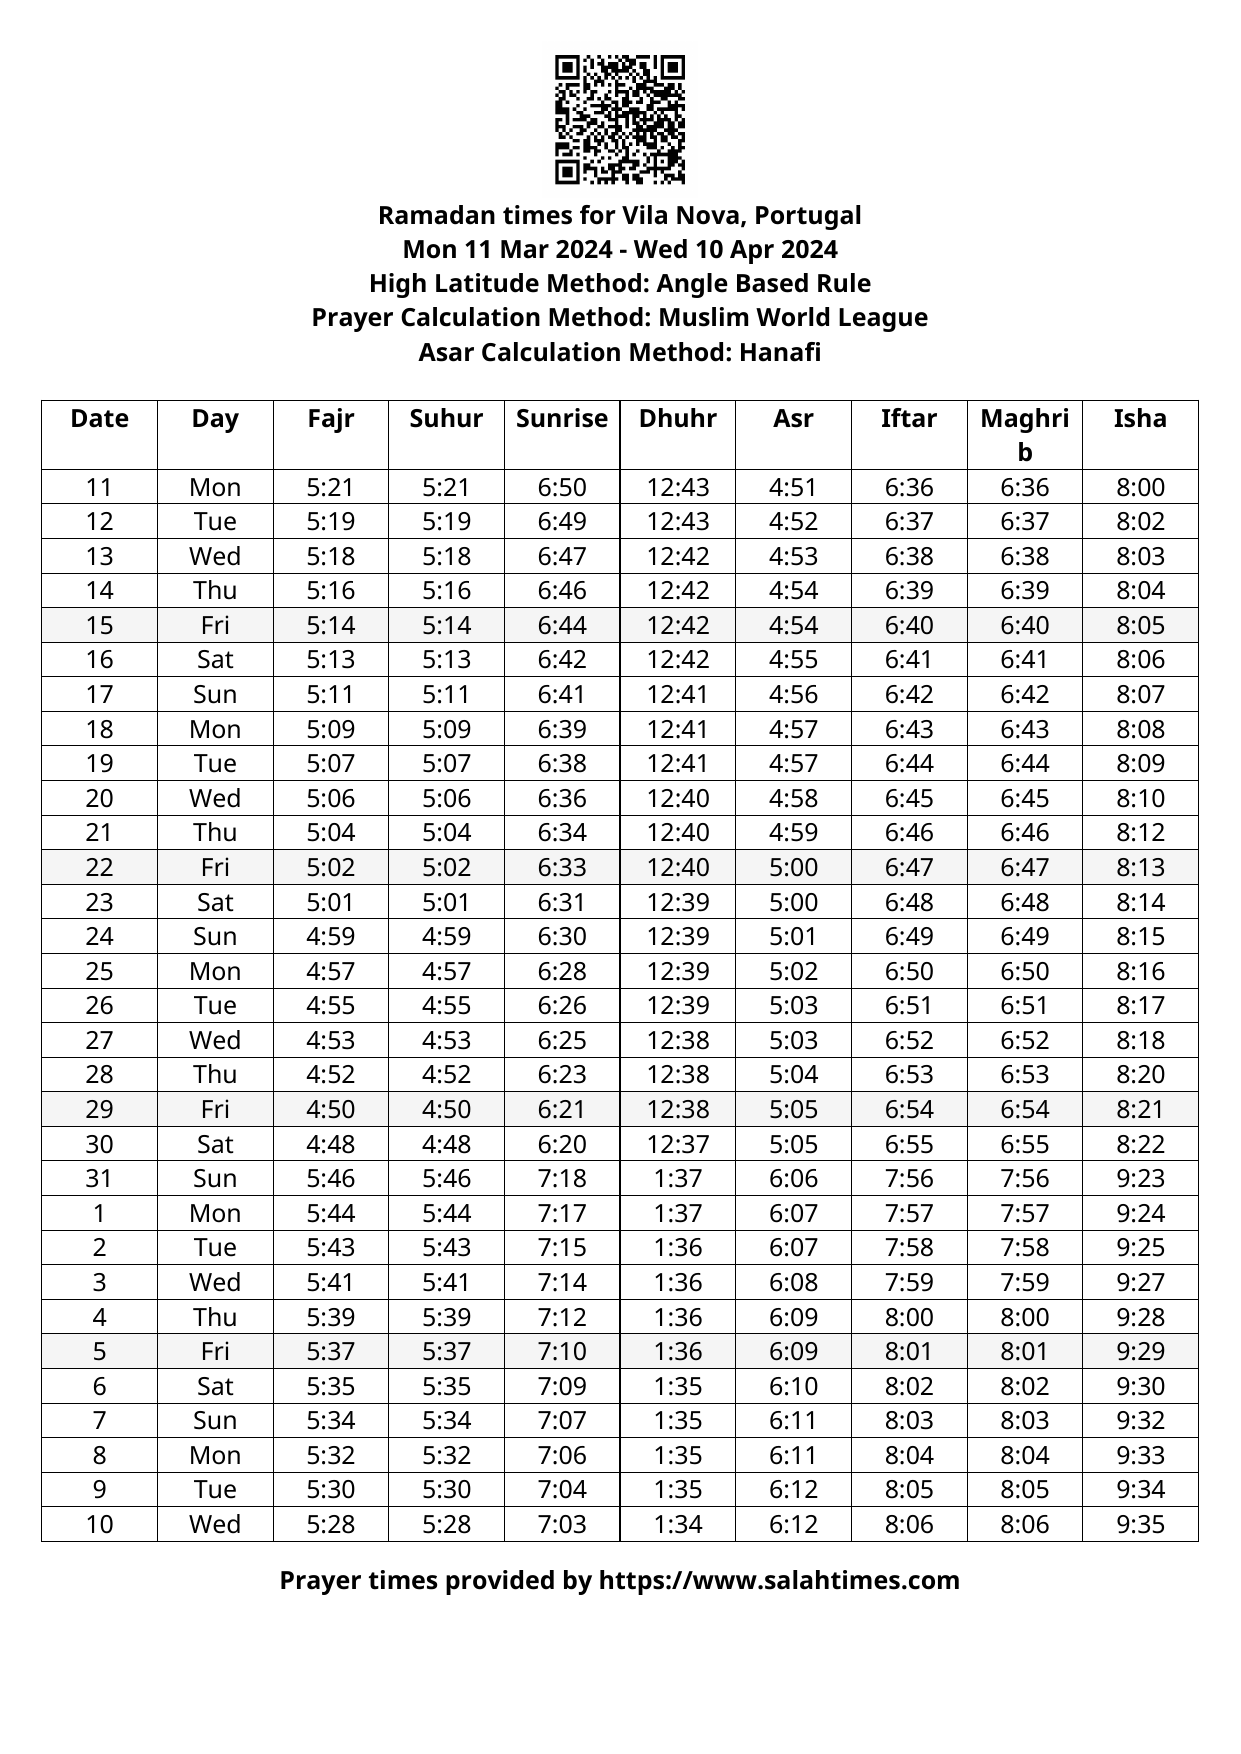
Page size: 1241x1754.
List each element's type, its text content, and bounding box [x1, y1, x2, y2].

table_cell 1:34 [621, 1507, 735, 1541]
table_cell 6:30 [505, 919, 619, 953]
table_cell 17 [42, 677, 157, 711]
table_cell 5:18 [274, 539, 388, 572]
table_cell 12:42 [621, 539, 735, 572]
table_cell 5:28 [274, 1507, 388, 1541]
table_cell Mon [158, 954, 273, 987]
table_cell 8:01 [968, 1334, 1082, 1368]
table_cell 6:47 [505, 539, 619, 572]
table_cell 1:35 [621, 1404, 735, 1437]
table_cell 12 [42, 504, 157, 538]
table_cell 5:37 [274, 1334, 388, 1368]
table_cell 9:24 [1083, 1196, 1198, 1229]
table_cell 5:30 [274, 1473, 388, 1506]
table_cell Sat [158, 1127, 273, 1160]
table_cell 6:12 [736, 1507, 851, 1541]
table_cell 6:40 [852, 608, 967, 642]
table_cell 5:39 [274, 1300, 388, 1333]
table_cell 4:55 [389, 989, 504, 1022]
table_cell 4:52 [389, 1058, 504, 1091]
table_cell 9:34 [1083, 1473, 1198, 1506]
table_cell 5:07 [274, 746, 388, 780]
table_cell 4:50 [389, 1092, 504, 1126]
table_cell 7:59 [852, 1265, 967, 1299]
table_cell 8:22 [1083, 1127, 1198, 1160]
table_cell Mon [158, 712, 273, 745]
table_cell 6:47 [968, 850, 1082, 884]
table_cell 7 [42, 1404, 157, 1437]
table_cell 8:14 [1083, 885, 1198, 918]
table_cell 6:36 [968, 470, 1082, 503]
table_cell 5:21 [389, 470, 504, 503]
table_cell Mon [158, 1196, 273, 1229]
table_cell 6:20 [505, 1127, 619, 1160]
table_cell 9:32 [1083, 1404, 1198, 1437]
table_cell 6:39 [968, 574, 1082, 607]
table_cell 8:06 [1083, 643, 1198, 676]
table_cell 6:49 [505, 504, 619, 538]
table_cell 6:41 [505, 677, 619, 711]
table_cell Sat [158, 885, 273, 918]
table_cell 12:41 [621, 746, 735, 780]
table_cell 1:35 [621, 1369, 735, 1402]
table_cell 1:36 [621, 1231, 735, 1264]
table_cell 5:39 [389, 1300, 504, 1333]
table_cell 5:05 [736, 1127, 851, 1160]
table_cell 4:53 [274, 1023, 388, 1057]
table_cell 4 [42, 1300, 157, 1333]
table_cell 7:18 [505, 1161, 619, 1195]
table_cell Fri [158, 1334, 273, 1368]
table_cell 12:41 [621, 712, 735, 745]
table_cell 11 [42, 470, 157, 503]
table_cell 7:57 [968, 1196, 1082, 1229]
text High Latitude Method: Angle Based Rule [42, 266, 1198, 300]
table_cell 5:44 [389, 1196, 504, 1229]
table_cell 6:44 [968, 746, 1082, 780]
table_cell 4:54 [736, 574, 851, 607]
table_cell 5:03 [736, 989, 851, 1022]
table_cell 4:52 [736, 504, 851, 538]
table_cell 5:21 [274, 470, 388, 503]
table_cell 8:00 [1083, 470, 1198, 503]
table_cell 6:06 [736, 1161, 851, 1195]
table_cell Fri [158, 850, 273, 884]
table_cell 4:55 [736, 643, 851, 676]
table_cell 8:04 [852, 1438, 967, 1472]
table_cell 18 [42, 712, 157, 745]
table_cell 6:10 [736, 1369, 851, 1402]
table_cell 5:01 [274, 885, 388, 918]
table_cell Sun [158, 1404, 273, 1437]
table_cell 8:08 [1083, 712, 1198, 745]
table_cell 4:48 [274, 1127, 388, 1160]
table_cell 4:57 [736, 746, 851, 780]
table_cell Thu [158, 816, 273, 849]
table_cell 15 [42, 608, 157, 642]
table_cell 6:48 [968, 885, 1082, 918]
table_cell 8:03 [1083, 539, 1198, 572]
table_cell 5:44 [274, 1196, 388, 1229]
table_cell 8:04 [968, 1438, 1082, 1472]
table_cell 6:48 [852, 885, 967, 918]
table_cell 6:55 [968, 1127, 1082, 1160]
table_cell 5:11 [389, 677, 504, 711]
table_cell 6:36 [505, 781, 619, 814]
table_cell 5:34 [274, 1404, 388, 1437]
table_cell Wed [158, 1023, 273, 1057]
table_cell 6:09 [736, 1300, 851, 1333]
table_cell Fri [158, 608, 273, 642]
table_cell Tue [158, 504, 273, 538]
table_cell 12:40 [621, 850, 735, 884]
table_cell 24 [42, 919, 157, 953]
table_cell 4:57 [736, 712, 851, 745]
table_cell Tue [158, 746, 273, 780]
table_header Sunrise [505, 401, 619, 469]
table_cell 6:49 [852, 919, 967, 953]
table_cell 5:16 [389, 574, 504, 607]
table_cell 6:41 [852, 643, 967, 676]
table_cell Wed [158, 1507, 273, 1541]
table_cell 1:35 [621, 1438, 735, 1472]
table_header Isha [1083, 401, 1198, 469]
table_cell 30 [42, 1127, 157, 1160]
table_cell 6:52 [852, 1023, 967, 1057]
table_cell 6:49 [968, 919, 1082, 953]
table_cell 20 [42, 781, 157, 814]
table_cell 6:51 [968, 989, 1082, 1022]
table_cell 5:14 [274, 608, 388, 642]
table_cell 7:56 [852, 1161, 967, 1195]
table_cell 19 [42, 746, 157, 780]
table_cell Tue [158, 1473, 273, 1506]
table_cell 12:37 [621, 1127, 735, 1160]
table_cell 6:09 [736, 1334, 851, 1368]
table_cell 8:02 [852, 1369, 967, 1402]
table_cell 5:09 [389, 712, 504, 745]
table_cell 26 [42, 989, 157, 1022]
table_cell Wed [158, 1265, 273, 1299]
table_cell 1:36 [621, 1300, 735, 1333]
table_cell 1:37 [621, 1196, 735, 1229]
table_cell 5:07 [389, 746, 504, 780]
table_cell 5:43 [274, 1231, 388, 1264]
table_cell 4:53 [736, 539, 851, 572]
table_cell 7:59 [968, 1265, 1082, 1299]
table_cell 1:37 [621, 1161, 735, 1195]
table_cell Wed [158, 781, 273, 814]
table_cell 7:09 [505, 1369, 619, 1402]
table_cell 6:53 [852, 1058, 967, 1091]
table_cell 25 [42, 954, 157, 987]
table_cell 5:35 [389, 1369, 504, 1402]
table_cell 8:00 [852, 1300, 967, 1333]
table_cell 9:35 [1083, 1507, 1198, 1541]
table_cell 6:43 [852, 712, 967, 745]
table_cell 8:06 [852, 1507, 967, 1541]
table_cell 8:12 [1083, 816, 1198, 849]
table_cell 12:39 [621, 954, 735, 987]
table_cell 8 [42, 1438, 157, 1472]
table_cell 5:13 [389, 643, 504, 676]
table_cell 3 [42, 1265, 157, 1299]
table_cell 6:33 [505, 850, 619, 884]
table_cell 6:44 [852, 746, 967, 780]
table_cell Mon [158, 1438, 273, 1472]
table_cell 6 [42, 1369, 157, 1402]
text Ramadan times for Vila Nova, Portugal [42, 198, 1198, 232]
table_cell 1:36 [621, 1265, 735, 1299]
table_cell 6:38 [852, 539, 967, 572]
table_cell 4:54 [736, 608, 851, 642]
table_cell 5:00 [736, 885, 851, 918]
table_cell 4:57 [274, 954, 388, 987]
table_cell 5:04 [389, 816, 504, 849]
table_cell 7:03 [505, 1507, 619, 1541]
table_cell 8:07 [1083, 677, 1198, 711]
table_cell 6:46 [968, 816, 1082, 849]
table_cell 8:10 [1083, 781, 1198, 814]
table_cell 6:42 [852, 677, 967, 711]
table_cell 12:42 [621, 643, 735, 676]
table_cell Sun [158, 1161, 273, 1195]
table_cell 12:43 [621, 470, 735, 503]
table_cell 6:38 [968, 539, 1082, 572]
table_cell Thu [158, 1058, 273, 1091]
table_cell 4:59 [736, 816, 851, 849]
table_cell 27 [42, 1023, 157, 1057]
table_cell 7:58 [852, 1231, 967, 1264]
table_cell 8:03 [852, 1404, 967, 1437]
table_cell 9:27 [1083, 1265, 1198, 1299]
table_cell Tue [158, 1231, 273, 1264]
table_cell 5:09 [274, 712, 388, 745]
table_cell 4:57 [389, 954, 504, 987]
table_cell 10 [42, 1507, 157, 1541]
table_cell 5:14 [389, 608, 504, 642]
table_cell 7:17 [505, 1196, 619, 1229]
table_cell 5:04 [736, 1058, 851, 1091]
table_cell Fri [158, 1092, 273, 1126]
table_cell 5:11 [274, 677, 388, 711]
table_cell 9:30 [1083, 1369, 1198, 1402]
table_cell 5:01 [389, 885, 504, 918]
table_cell 7:07 [505, 1404, 619, 1437]
table_cell 8:18 [1083, 1023, 1198, 1057]
table_cell 5:06 [389, 781, 504, 814]
table_cell 4:51 [736, 470, 851, 503]
table_cell 5:37 [389, 1334, 504, 1368]
table_cell 9:33 [1083, 1438, 1198, 1472]
table_cell 31 [42, 1161, 157, 1195]
table_cell 12:39 [621, 989, 735, 1022]
table_cell 14 [42, 574, 157, 607]
table_header Day [158, 401, 273, 469]
table_cell 6:23 [505, 1058, 619, 1091]
table_cell 5:18 [389, 539, 504, 572]
picture [542, 41, 699, 198]
table_cell 9:23 [1083, 1161, 1198, 1195]
table_cell 6:42 [968, 677, 1082, 711]
table_cell 6:11 [736, 1438, 851, 1472]
table_cell 4:48 [389, 1127, 504, 1160]
table_cell 8:05 [852, 1473, 967, 1506]
table_cell 9:29 [1083, 1334, 1198, 1368]
table_cell 5:41 [389, 1265, 504, 1299]
table_cell 5:43 [389, 1231, 504, 1264]
table_cell 8:09 [1083, 746, 1198, 780]
table_cell 8:13 [1083, 850, 1198, 884]
table_cell 6:46 [505, 574, 619, 607]
table_cell 8:05 [1083, 608, 1198, 642]
table_cell Mon [158, 470, 273, 503]
table_cell 7:04 [505, 1473, 619, 1506]
table_cell 4:50 [274, 1092, 388, 1126]
table_cell 6:43 [968, 712, 1082, 745]
table_cell 8:00 [968, 1300, 1082, 1333]
table_cell 1:35 [621, 1473, 735, 1506]
text Mon 11 Mar 2024 - Wed 10 Apr 2024 [42, 232, 1198, 266]
table_cell 7:56 [968, 1161, 1082, 1195]
table_cell 12:38 [621, 1058, 735, 1091]
table_cell 12:38 [621, 1023, 735, 1057]
table_cell 21 [42, 816, 157, 849]
table_cell 6:41 [968, 643, 1082, 676]
table_cell 12:39 [621, 919, 735, 953]
table_cell 8:15 [1083, 919, 1198, 953]
table_cell 7:06 [505, 1438, 619, 1472]
table_cell 8:21 [1083, 1092, 1198, 1126]
table_cell 4:59 [274, 919, 388, 953]
table_cell Thu [158, 1300, 273, 1333]
table_cell 5:35 [274, 1369, 388, 1402]
table_cell 5:04 [274, 816, 388, 849]
table_cell 28 [42, 1058, 157, 1091]
table_cell 6:51 [852, 989, 967, 1022]
table_cell 6:11 [736, 1404, 851, 1437]
table_cell 7:14 [505, 1265, 619, 1299]
table_cell 5:02 [389, 850, 504, 884]
table_cell 5:32 [389, 1438, 504, 1472]
table_cell 6:07 [736, 1231, 851, 1264]
table_cell 8:02 [1083, 504, 1198, 538]
table_cell 5:00 [736, 850, 851, 884]
table_cell 4:56 [736, 677, 851, 711]
table_header Maghrib [968, 401, 1082, 469]
table_cell 12:40 [621, 781, 735, 814]
table_cell 29 [42, 1092, 157, 1126]
table_cell 6:37 [968, 504, 1082, 538]
table_cell 16 [42, 643, 157, 676]
table_cell 8:05 [968, 1473, 1082, 1506]
table_cell 5:28 [389, 1507, 504, 1541]
text Prayer times provided by https://www.salahtimes.com [42, 1563, 1198, 1597]
table_cell 5:02 [736, 954, 851, 987]
table_header Dhuhr [621, 401, 735, 469]
table_cell 7:15 [505, 1231, 619, 1264]
table_header Asr [736, 401, 851, 469]
table_cell 6:34 [505, 816, 619, 849]
table_cell 1 [42, 1196, 157, 1229]
table_cell 4:53 [389, 1023, 504, 1057]
table_cell 8:03 [968, 1404, 1082, 1437]
table_cell 6:45 [968, 781, 1082, 814]
table_header Date [42, 401, 157, 469]
table_cell 7:58 [968, 1231, 1082, 1264]
table_cell 6:25 [505, 1023, 619, 1057]
table_cell Wed [158, 539, 273, 572]
table_cell 12:43 [621, 504, 735, 538]
table_cell 1:36 [621, 1334, 735, 1368]
table_cell 4:59 [389, 919, 504, 953]
table_cell 4:55 [274, 989, 388, 1022]
table_cell 6:21 [505, 1092, 619, 1126]
table_cell Thu [158, 574, 273, 607]
table_cell 6:39 [505, 712, 619, 745]
table_cell 5:16 [274, 574, 388, 607]
table_cell 5:05 [736, 1092, 851, 1126]
text Asar Calculation Method: Hanafi [42, 334, 1198, 368]
table_cell Sun [158, 919, 273, 953]
table_cell Sat [158, 1369, 273, 1402]
table_cell 8:20 [1083, 1058, 1198, 1091]
table_cell 12:40 [621, 816, 735, 849]
table_cell 7:12 [505, 1300, 619, 1333]
table_cell 5:19 [389, 504, 504, 538]
table_cell 6:50 [852, 954, 967, 987]
table_cell 6:54 [852, 1092, 967, 1126]
table_cell 8:01 [852, 1334, 967, 1368]
table_cell 23 [42, 885, 157, 918]
table_cell 6:54 [968, 1092, 1082, 1126]
table_cell 5:19 [274, 504, 388, 538]
table_cell 7:57 [852, 1196, 967, 1229]
table_cell 5:01 [736, 919, 851, 953]
table_cell 6:55 [852, 1127, 967, 1160]
table_cell Sun [158, 677, 273, 711]
table_cell 8:04 [1083, 574, 1198, 607]
table_cell 12:42 [621, 608, 735, 642]
table_cell 6:08 [736, 1265, 851, 1299]
table_cell 22 [42, 850, 157, 884]
table_cell 12:41 [621, 677, 735, 711]
text Prayer Calculation Method: Muslim World League [42, 300, 1198, 334]
table_cell 4:58 [736, 781, 851, 814]
table_cell 6:53 [968, 1058, 1082, 1091]
table_cell 6:50 [505, 470, 619, 503]
table_cell 6:52 [968, 1023, 1082, 1057]
table_cell 9:25 [1083, 1231, 1198, 1264]
table_cell 5:06 [274, 781, 388, 814]
table_cell 8:06 [968, 1507, 1082, 1541]
table_cell 5:32 [274, 1438, 388, 1472]
table_cell 6:37 [852, 504, 967, 538]
table_cell 6:40 [968, 608, 1082, 642]
table_header Iftar [852, 401, 967, 469]
table_cell 9:28 [1083, 1300, 1198, 1333]
table_cell 7:10 [505, 1334, 619, 1368]
table_cell 6:26 [505, 989, 619, 1022]
table_cell 6:50 [968, 954, 1082, 987]
table_cell Sat [158, 643, 273, 676]
table_cell 6:45 [852, 781, 967, 814]
table_cell 9 [42, 1473, 157, 1506]
table_cell 8:17 [1083, 989, 1198, 1022]
table_cell 6:46 [852, 816, 967, 849]
table_cell 12:39 [621, 885, 735, 918]
table_cell 13 [42, 539, 157, 572]
table_cell Tue [158, 989, 273, 1022]
table_cell 6:44 [505, 608, 619, 642]
table_cell 5 [42, 1334, 157, 1368]
table_cell 5:34 [389, 1404, 504, 1437]
table_cell 6:12 [736, 1473, 851, 1506]
table_cell 6:07 [736, 1196, 851, 1229]
table_cell 5:46 [389, 1161, 504, 1195]
table_cell 8:16 [1083, 954, 1198, 987]
table_cell 4:52 [274, 1058, 388, 1091]
table_cell 12:42 [621, 574, 735, 607]
table_cell 6:39 [852, 574, 967, 607]
table_cell 6:38 [505, 746, 619, 780]
table_cell 6:36 [852, 470, 967, 503]
table_cell 6:42 [505, 643, 619, 676]
table_header Suhur [389, 401, 504, 469]
table_cell 12:38 [621, 1092, 735, 1126]
table_cell 5:41 [274, 1265, 388, 1299]
table_cell 2 [42, 1231, 157, 1264]
table_cell 6:28 [505, 954, 619, 987]
table_header Fajr [274, 401, 388, 469]
table_cell 5:13 [274, 643, 388, 676]
table_cell 5:03 [736, 1023, 851, 1057]
table_cell 6:47 [852, 850, 967, 884]
table_cell 6:31 [505, 885, 619, 918]
table_cell 8:02 [968, 1369, 1082, 1402]
table_cell 5:30 [389, 1473, 504, 1506]
table_cell 5:46 [274, 1161, 388, 1195]
table_cell 5:02 [274, 850, 388, 884]
